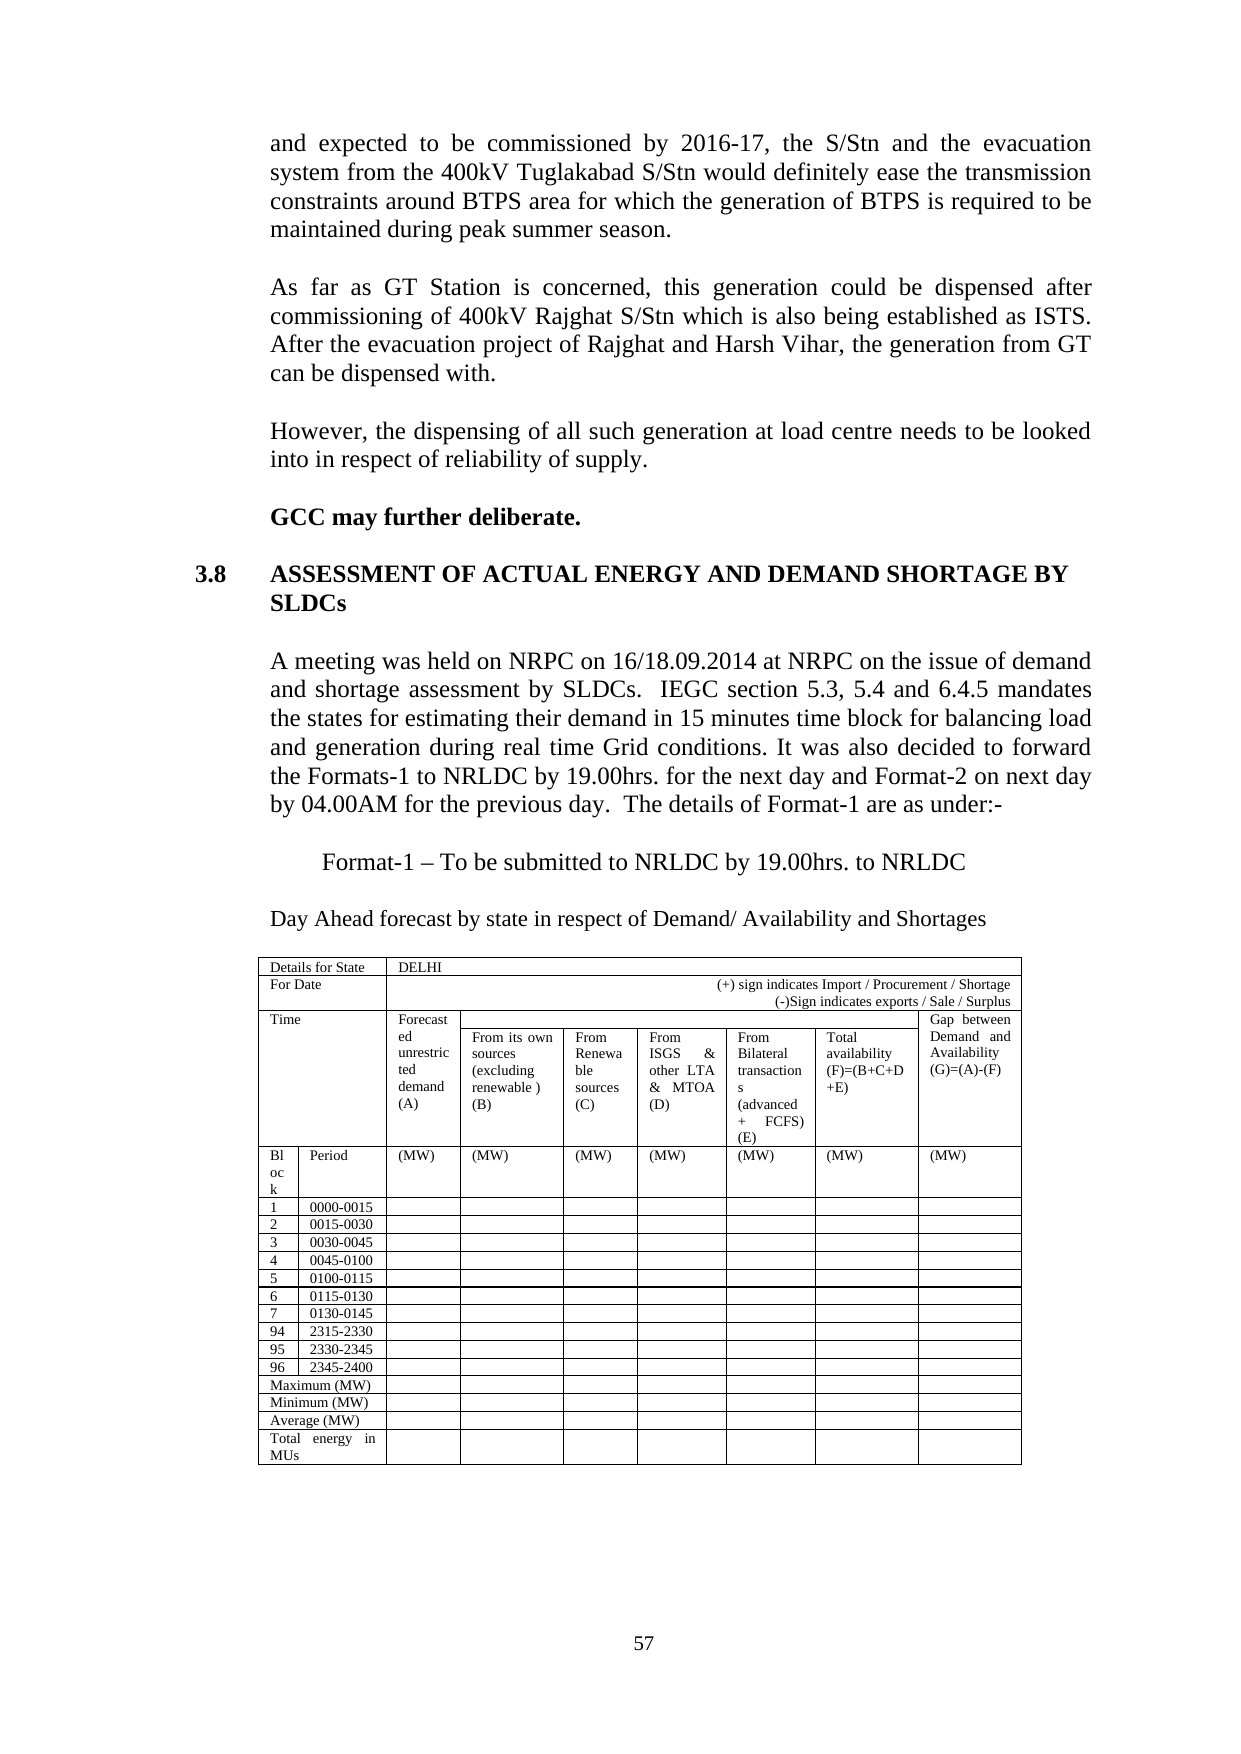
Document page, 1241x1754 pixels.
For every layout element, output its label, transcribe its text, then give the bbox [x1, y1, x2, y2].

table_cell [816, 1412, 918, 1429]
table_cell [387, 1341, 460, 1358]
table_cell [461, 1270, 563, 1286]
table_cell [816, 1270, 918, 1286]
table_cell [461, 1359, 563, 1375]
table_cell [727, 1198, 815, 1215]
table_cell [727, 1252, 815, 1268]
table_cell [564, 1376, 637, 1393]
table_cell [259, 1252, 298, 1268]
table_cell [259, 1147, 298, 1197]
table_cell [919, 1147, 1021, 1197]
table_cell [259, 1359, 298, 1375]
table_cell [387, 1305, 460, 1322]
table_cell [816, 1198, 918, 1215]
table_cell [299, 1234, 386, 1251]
text Day Ahead forecast by state in respect of Demand/ Availability and Shortages [270, 904, 1092, 931]
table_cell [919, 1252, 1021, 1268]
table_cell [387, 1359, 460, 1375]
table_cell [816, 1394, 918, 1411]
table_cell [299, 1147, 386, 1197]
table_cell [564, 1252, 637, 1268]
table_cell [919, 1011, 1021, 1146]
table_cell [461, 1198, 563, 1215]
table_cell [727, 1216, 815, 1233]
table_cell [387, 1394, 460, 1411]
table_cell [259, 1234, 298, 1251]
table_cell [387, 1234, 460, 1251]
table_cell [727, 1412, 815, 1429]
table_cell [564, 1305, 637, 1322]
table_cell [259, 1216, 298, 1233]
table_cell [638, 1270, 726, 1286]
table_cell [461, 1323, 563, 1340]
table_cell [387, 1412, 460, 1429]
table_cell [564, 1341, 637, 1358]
text As far as GT Station is concerned, this generation could be dispensed after commissioning of 400kV Rajghat S/Stn which is also being established as ISTS. After the evacuation project of Rajghat and Harsh Vihar, the generation from GT can be dispensed with. [195, 272, 1092, 387]
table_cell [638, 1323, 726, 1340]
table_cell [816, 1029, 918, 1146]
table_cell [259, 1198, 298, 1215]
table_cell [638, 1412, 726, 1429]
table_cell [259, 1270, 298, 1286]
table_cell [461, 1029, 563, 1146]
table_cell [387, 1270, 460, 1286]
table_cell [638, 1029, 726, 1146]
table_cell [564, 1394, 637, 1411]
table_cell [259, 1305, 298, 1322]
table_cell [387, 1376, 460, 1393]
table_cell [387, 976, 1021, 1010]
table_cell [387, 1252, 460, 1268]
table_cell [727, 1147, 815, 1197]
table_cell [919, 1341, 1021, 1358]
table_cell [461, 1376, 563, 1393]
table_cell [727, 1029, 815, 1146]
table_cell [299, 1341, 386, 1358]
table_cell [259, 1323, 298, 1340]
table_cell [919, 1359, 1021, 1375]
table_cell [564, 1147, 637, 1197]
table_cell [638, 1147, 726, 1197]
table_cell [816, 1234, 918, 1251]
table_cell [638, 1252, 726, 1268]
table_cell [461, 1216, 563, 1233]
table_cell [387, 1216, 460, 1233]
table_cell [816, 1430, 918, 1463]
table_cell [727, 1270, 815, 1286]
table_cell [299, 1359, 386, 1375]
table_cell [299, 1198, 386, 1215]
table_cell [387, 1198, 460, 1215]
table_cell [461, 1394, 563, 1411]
text 3.8 ASSESSMENT OF ACTUAL ENERGY AND DEMAND SHORTAGE BY SLDCs [195, 559, 1092, 617]
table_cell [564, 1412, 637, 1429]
text and expected to be commissioned by 2016-17, the S/Stn and the evacuation system from the 400kV Tuglakabad S/Stn would definitely ease the transmission constraints around BTPS area for which the generation of BTPS is required to be maintained during peak summer season. [270, 128, 1092, 243]
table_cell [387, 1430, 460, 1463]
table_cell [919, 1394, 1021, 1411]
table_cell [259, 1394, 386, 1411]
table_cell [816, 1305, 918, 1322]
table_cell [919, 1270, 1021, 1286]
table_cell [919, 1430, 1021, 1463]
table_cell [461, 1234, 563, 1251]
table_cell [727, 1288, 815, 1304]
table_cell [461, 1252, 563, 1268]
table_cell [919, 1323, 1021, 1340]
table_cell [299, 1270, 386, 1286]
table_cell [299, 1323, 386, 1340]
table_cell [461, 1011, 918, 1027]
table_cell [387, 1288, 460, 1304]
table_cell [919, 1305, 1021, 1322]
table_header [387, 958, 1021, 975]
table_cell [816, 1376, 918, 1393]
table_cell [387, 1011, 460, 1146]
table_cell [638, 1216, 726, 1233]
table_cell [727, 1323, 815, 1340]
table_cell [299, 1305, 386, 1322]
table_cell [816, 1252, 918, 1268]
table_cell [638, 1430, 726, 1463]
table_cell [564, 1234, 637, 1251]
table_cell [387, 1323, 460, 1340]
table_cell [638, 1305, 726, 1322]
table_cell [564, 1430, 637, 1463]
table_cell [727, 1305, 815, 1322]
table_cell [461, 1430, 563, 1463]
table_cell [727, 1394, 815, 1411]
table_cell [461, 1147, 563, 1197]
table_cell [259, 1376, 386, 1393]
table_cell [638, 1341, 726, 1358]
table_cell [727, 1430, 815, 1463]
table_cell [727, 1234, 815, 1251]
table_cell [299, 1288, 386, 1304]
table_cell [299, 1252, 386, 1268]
text However, the dispensing of all such generation at load centre needs to be looked into in respect of reliability of supply. [195, 416, 1092, 473]
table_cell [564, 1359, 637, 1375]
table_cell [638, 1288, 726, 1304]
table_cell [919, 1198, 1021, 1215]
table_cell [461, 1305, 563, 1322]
text A meeting was held on NRPC on 16/18.09.2014 at NRPC on the issue of demand and shortage assessment by SLDCs. IEGC section 5.3, 5.4 and 6.4.5 mandates the states for estimating their demand in 15 minutes time block for balancing load and generation during real time Grid conditions. It was also decided to forward the Formats-1 to NRLDC by 19.00hrs. for the next day and Format-2 on next day by 04.00AM for the previous day. The details of Format-1 are as under:- [195, 646, 1092, 818]
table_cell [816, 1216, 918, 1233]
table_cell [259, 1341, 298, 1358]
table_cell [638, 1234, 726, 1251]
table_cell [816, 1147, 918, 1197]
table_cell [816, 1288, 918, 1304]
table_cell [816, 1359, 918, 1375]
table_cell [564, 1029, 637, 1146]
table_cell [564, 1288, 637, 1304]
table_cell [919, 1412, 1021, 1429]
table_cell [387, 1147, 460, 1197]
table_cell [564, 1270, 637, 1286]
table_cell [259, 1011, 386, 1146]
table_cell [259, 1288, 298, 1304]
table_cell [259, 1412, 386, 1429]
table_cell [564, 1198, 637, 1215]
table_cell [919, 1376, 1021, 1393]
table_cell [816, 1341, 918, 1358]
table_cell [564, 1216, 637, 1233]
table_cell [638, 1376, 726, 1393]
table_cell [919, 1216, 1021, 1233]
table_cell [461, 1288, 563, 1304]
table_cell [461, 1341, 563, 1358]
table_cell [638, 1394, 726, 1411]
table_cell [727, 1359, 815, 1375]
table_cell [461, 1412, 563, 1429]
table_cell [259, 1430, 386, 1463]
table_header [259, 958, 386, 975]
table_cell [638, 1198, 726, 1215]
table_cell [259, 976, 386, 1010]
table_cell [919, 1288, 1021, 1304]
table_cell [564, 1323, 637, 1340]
text GCC may further deliberate. [195, 502, 1092, 531]
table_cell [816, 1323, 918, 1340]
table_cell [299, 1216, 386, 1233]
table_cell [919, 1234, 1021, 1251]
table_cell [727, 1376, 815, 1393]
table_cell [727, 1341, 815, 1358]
text Format-1 – To be submitted to NRLDC by 19.00hrs. to NRLDC [195, 847, 1092, 876]
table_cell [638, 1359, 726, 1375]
